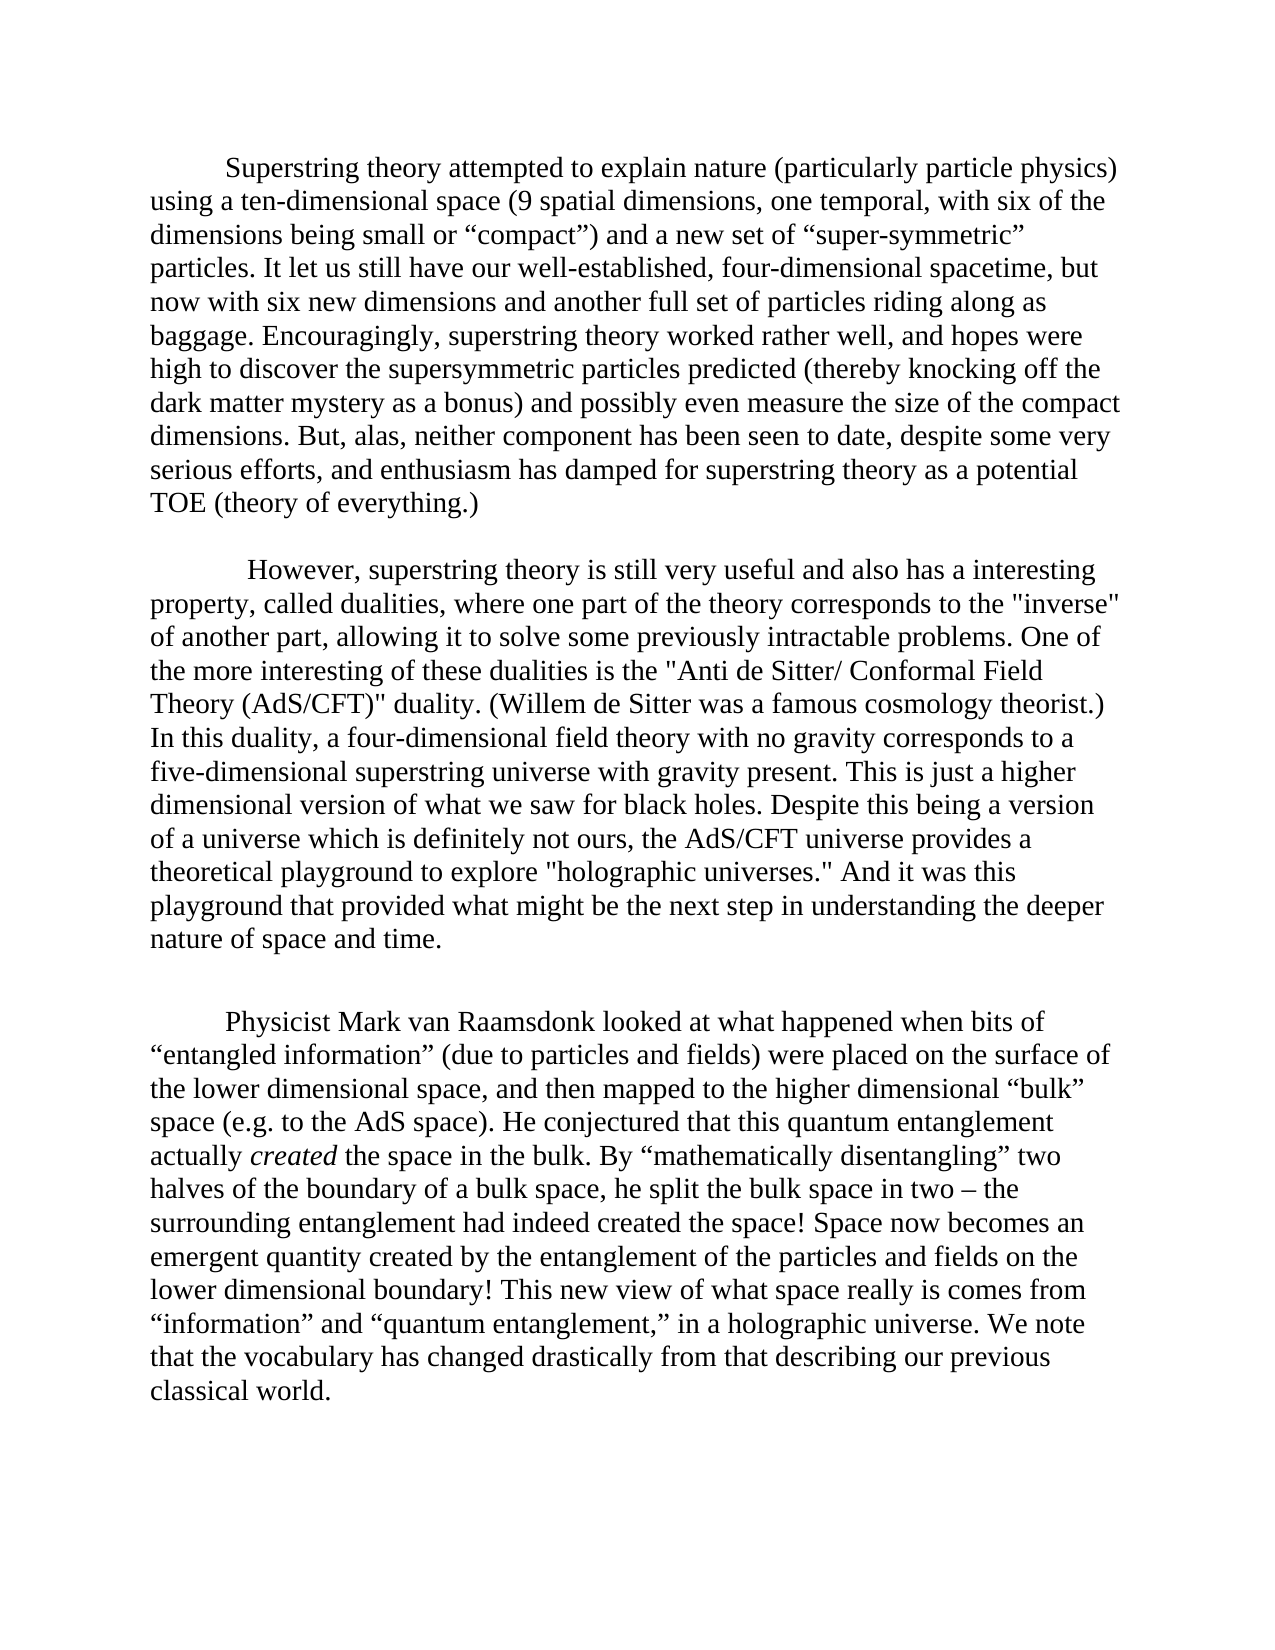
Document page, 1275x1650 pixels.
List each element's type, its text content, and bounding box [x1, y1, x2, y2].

text Superstring theory attempted to explain nature (particularly particle physics) using a ten-dimensional space (9 spatial dimensions, one temporal, with six of the dimensions being small or “compact”) and a new set of “super-symmetric” particles. It let us still have our well-established, four-dimensional spacetime, but now with six new dimensions and another full set of particles riding along as baggage. Encouragingly, superstring theory worked rather well, and hopes were high to discover the supersymmetric particles predicted (thereby knocking off the dark matter mystery as a bonus) and possibly even measure the size of the compact dimensions. But, alas, neither component has been seen to date, despite some very serious efforts, and enthusiasm has damped for superstring theory as a potential TOE (theory of everything.) [150, 150, 1125, 519]
text However, superstring theory is still very useful and also has a interesting property, called dualities, where one part of the theory corresponds to the "inverse" of another part, allowing it to solve some previously intractable problems. One of the more interesting of these dualities is the "Anti de Sitter/ Conformal Field Theory (AdS/CFT)" duality. (Willem de Sitter was a famous cosmology theorist.) In this duality, a four-dimensional field theory with no gravity corresponds to a five-dimensional superstring universe with gravity present. This is just a higher dimensional version of what we saw for black holes. Despite this being a version of a universe which is definitely not ours, the AdS/CFT universe provides a theoretical playground to explore "holographic universes." And it was this playground that provided what might be the next step in understanding the deeper nature of space and time. [150, 552, 1125, 955]
text Physicist Mark van Raamsdonk looked at what happened when bits of “entangled information” (due to particles and fields) were placed on the surface of the lower dimensional space, and then mapped to the higher dimensional “bulk” space (e.g. to the AdS space). He conjectured that this quantum entanglement actually created the space in the bulk. By “mathematically disentangling” two halves of the boundary of a bulk space, he split the bulk space in two – the surrounding entanglement had indeed created the space! Space now becomes an emergent quantity created by the entanglement of the particles and fields on the lower dimensional boundary! This new view of what space really is comes from “information” and “quantum entanglement,” in a holographic universe. We note that the vocabulary has changed drastically from that describing our previous classical world. [150, 1004, 1125, 1406]
